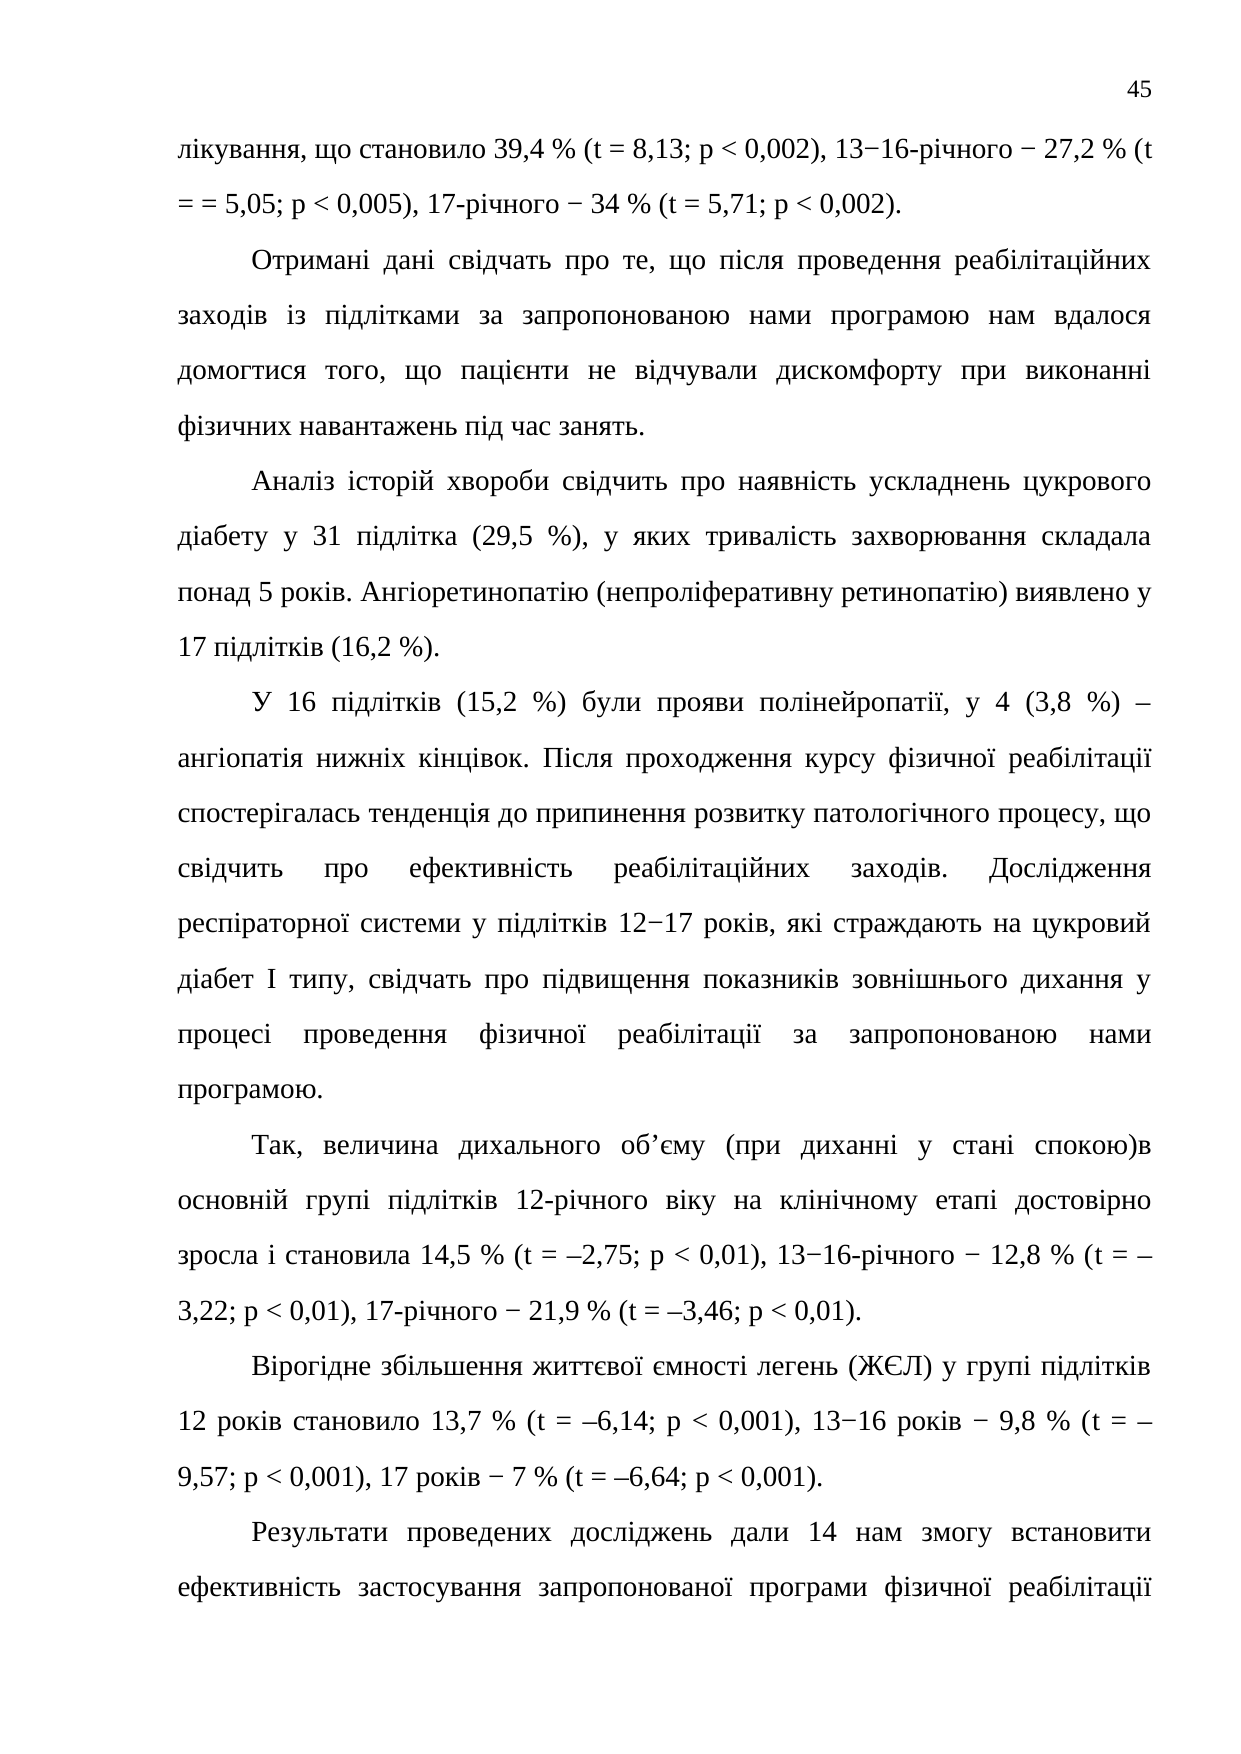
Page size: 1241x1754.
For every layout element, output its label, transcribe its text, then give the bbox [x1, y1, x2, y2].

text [177, 131, 1152, 220]
text У 16 підлітків (15,2 %) були прояви полінейропатії, у 4 (3,8 %) – ангіопатія нижніх кінцівок. Після проходження курсу фізичної реабілітації спостерігалась тенденція до припинення розвитку патологічного процесу, що свідчить про ефективність реабілітаційних заходів. Дослідження респіраторної системи у підлітків 12−17 років, які страждають на цукровий діабет І типу, свідчать про підвищення показників зовнішнього дихання у процесі проведення фізичної реабілітації за запропонованою нами програмою. [177, 684, 1152, 1105]
text Вірогідне збільшення життєвої ємності легень (ЖЄЛ) у групі підлітків 12 років становило 13,7 % (t = –6,14; р < 0,001), 13−16 років − 9,8 % (t = –9,57; р < 0,001), 17 років − 7 % (t = –6,64; р < 0,001). [177, 1348, 1152, 1492]
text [177, 1514, 1152, 1603]
text Аналіз історій хвороби свідчить про наявність ускладнень цукрового діабету у 31 підлітка (29,5 %), у яких тривалість захворювання складала понад 5 років. Ангіоретинопатію (непроліферативну ретинопатію) виявлено у 17 підлітків (16,2 %). [177, 463, 1152, 663]
text Отримані дані свідчать про те, що після проведення реабілітаційних заходів із підлітками за запропонованою нами програмою нам вдалося домогтися того, що пацієнти не відчували дискомфорту при виконанні фізичних навантажень під час занять. [177, 242, 1152, 441]
text Так, величина дихального об’єму (при диханні у стані спокою)в основній групі підлітків 12-річного віку на клінічному етапі достовірно зросла і становила 14,5 % (t = –2,75; р < 0,01), 13−16-річного − 12,8 % (t = –3,22; р < 0,01), 17-річного − 21,9 % (t = –3,46; р < 0,01). [177, 1127, 1152, 1326]
